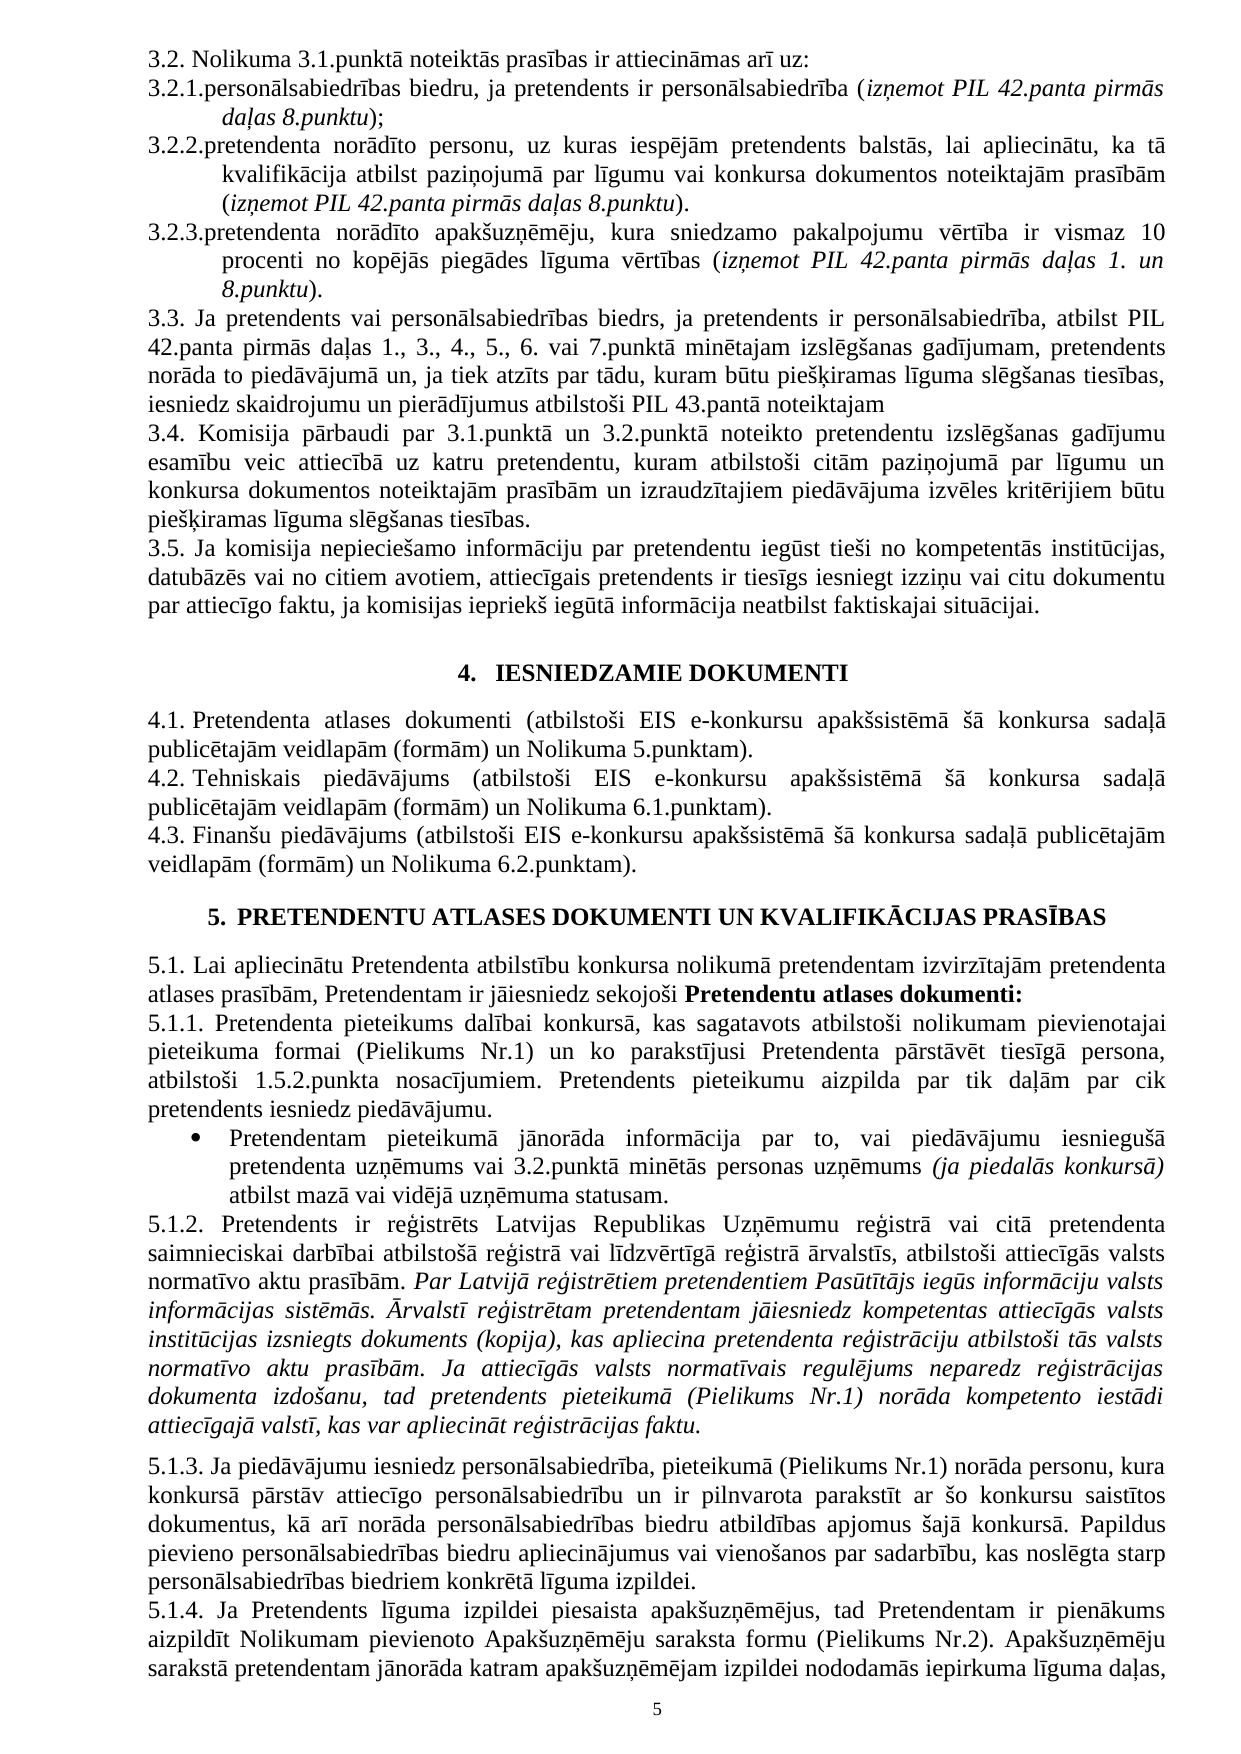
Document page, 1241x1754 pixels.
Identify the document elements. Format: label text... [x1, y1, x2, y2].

text 3.4. Komisija pārbaudi par 3.1.punktā un 3.2.punktā noteikto pretendentu izslēgšanas gadījumu esamību veic attiecībā uz katru pretendentu, kuram atbilstoši citām paziņojumā par līgumu un konkursa dokumentos noteiktajām prasībām un izraudzītajiem piedāvājuma izvēles kritērijiem būtu piešķiramas līguma slēgšanas tiesības. [148, 418, 1167, 533]
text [148, 1595, 1167, 1681]
list Pretendenta atlases dokumenti (atbilstoši EIS e-konkursu apakšsistēmā šā konkursa sadaļā publicētajām veidlapām (formām) un Nolikuma 5.punktam). [148, 706, 1167, 763]
text 3.3. Ja pretendents vai personālsabiedrības biedrs, ja pretendents ir personālsabiedrība, atbilst PIL 42.panta pirmās daļas 1., 3., 4., 5., 6. vai 7.punktā minētajam izslēgšanas gadījumam, pretendents norāda to piedāvājumā un, ja tiek atzīts par tādu, kuram būtu piešķiramas līguma slēgšanas tiesības, iesniedz skaidrojumu un pierādījumus atbilstoši PIL 43.pantā noteiktajam [148, 303, 1167, 418]
text 3.2.1.personālsabiedrības biedru, ja pretendents ir personālsabiedrība (izņemot PIL 42.panta pirmās daļas 8.punktu); [148, 73, 1167, 131]
text 3.2.3.pretendenta norādīto apakšuzņēmēju, kura sniedzamo pakalpojumu vērtība ir vismaz 10 procenti no kopējās piegādes līguma vērtības (izņemot PIL 42.panta pirmās daļas 1. un 8.punktu). [148, 217, 1167, 303]
text 5.1.2. Pretendents ir reģistrēts Latvijas Republikas Uzņēmumu reģistrā vai citā pretendenta saimnieciskai darbībai atbilstošā reģistrā vai līdzvērtīgā reģistrā ārvalstīs, atbilstoši attiecīgās valsts normatīvo aktu prasībām. Par Latvijā reģistrētiem pretendentiem Pasūtītājs iegūs informāciju valsts informācijas sistēmās. Ārvalstī reģistrētam pretendentam jāiesniedz kompetentas attiecīgās valsts institūcijas izsniegts dokuments (kopija), kas apliecina pretendenta reģistrāciju atbilstoši tās valsts normatīvo aktu prasībām. Ja attiecīgās valsts normatīvais regulējums neparedz reģistrācijas dokumenta izdošanu, tad pretendents pieteikumā (Pielikums Nr.1) norāda kompetento iestādi attiecīgajā valstī, kas var apliecināt reģistrācijas faktu. [148, 1209, 1167, 1439]
list IESNIEDZAMIE DOKUMENTI [140, 658, 1167, 686]
text 5.1. Lai apliecinātu Pretendenta atbilstību konkursa nolikumā pretendentam izvirzītajām pretendenta atlases prasībām, Pretendentam ir jāiesniedz sekojoši Pretendentu atlases dokumenti: [148, 950, 1167, 1008]
text 5.1.3. Ja piedāvājumu iesniedz personālsabiedrība, pieteikumā (Pielikums Nr.1) norāda personu, kura konkursā pārstāv attiecīgo personālsabiedrību un ir pilnvarota parakstīt ar šo konkursu saistītos dokumentus, kā arī norāda personālsabiedrības biedru atbildības apjomus šajā konkursā. Papildus pievieno personālsabiedrības biedru apliecinājumus vai vienošanos par sadarbību, kas noslēgta starp personālsabiedrības biedriem konkrētā līguma izpildei. [148, 1451, 1167, 1595]
list PRETENDENTU ATLASES DOKUMENTI UN KVALIFIKĀCIJAS PRASĪBAS [148, 902, 1167, 931]
list Finanšu piedāvājums (atbilstoši EIS e-konkursu apakšsistēmā šā konkursa sadaļā publicētajām veidlapām (formām) un Nolikuma 6.2.punktam). [148, 821, 1167, 878]
list Pretendentam pieteikumā jānorāda informācija par to, vai piedāvājumu iesniegušā pretendenta uzņēmums vai 3.2.punktā minētās personas uzņēmums (ja piedalās konkursā) atbilst mazā vai vidējā uzņēmuma statusam. [191, 1123, 1167, 1209]
text 3.2.2.pretendenta norādīto personu, uz kuras iespējām pretendents balstās, lai apliecinātu, ka tā kvalifikācija atbilst paziņojumā par līgumu vai konkursa dokumentos noteiktajām prasībām (izņemot PIL 42.panta pirmās daļas 8.punktu). [148, 131, 1167, 217]
text 3.5. Ja komisija nepieciešamo informāciju par pretendentu iegūst tieši no kompetentās institūcijas, datubāzēs vai no citiem avotiem, attiecīgais pretendents ir tiesīgs iesniegt izziņu vai citu dokumentu par attiecīgo faktu, ja komisijas iepriekš iegūtā informācija neatbilst faktiskajai situācijai. [148, 533, 1167, 619]
text 5.1.1. Pretendenta pieteikums dalībai konkursā, kas sagatavots atbilstoši nolikumam pievienotajai pieteikuma formai (Pielikums Nr.1) un ko parakstījusi Pretendenta pārstāvēt tiesīgā persona, atbilstoši 1.5.2.punkta nosacījumiem. Pretendents pieteikumu aizpilda par tik daļām par cik pretendents iesniedz piedāvājumu. [148, 1008, 1167, 1123]
text 3.2. Nolikuma 3.1.punktā noteiktās prasības ir attiecināmas arī uz: [148, 44, 1167, 73]
list Tehniskais piedāvājums (atbilstoši EIS e-konkursu apakšsistēmā šā konkursa sadaļā publicētajām veidlapām (formām) un Nolikuma 6.1.punktam). [148, 763, 1167, 821]
